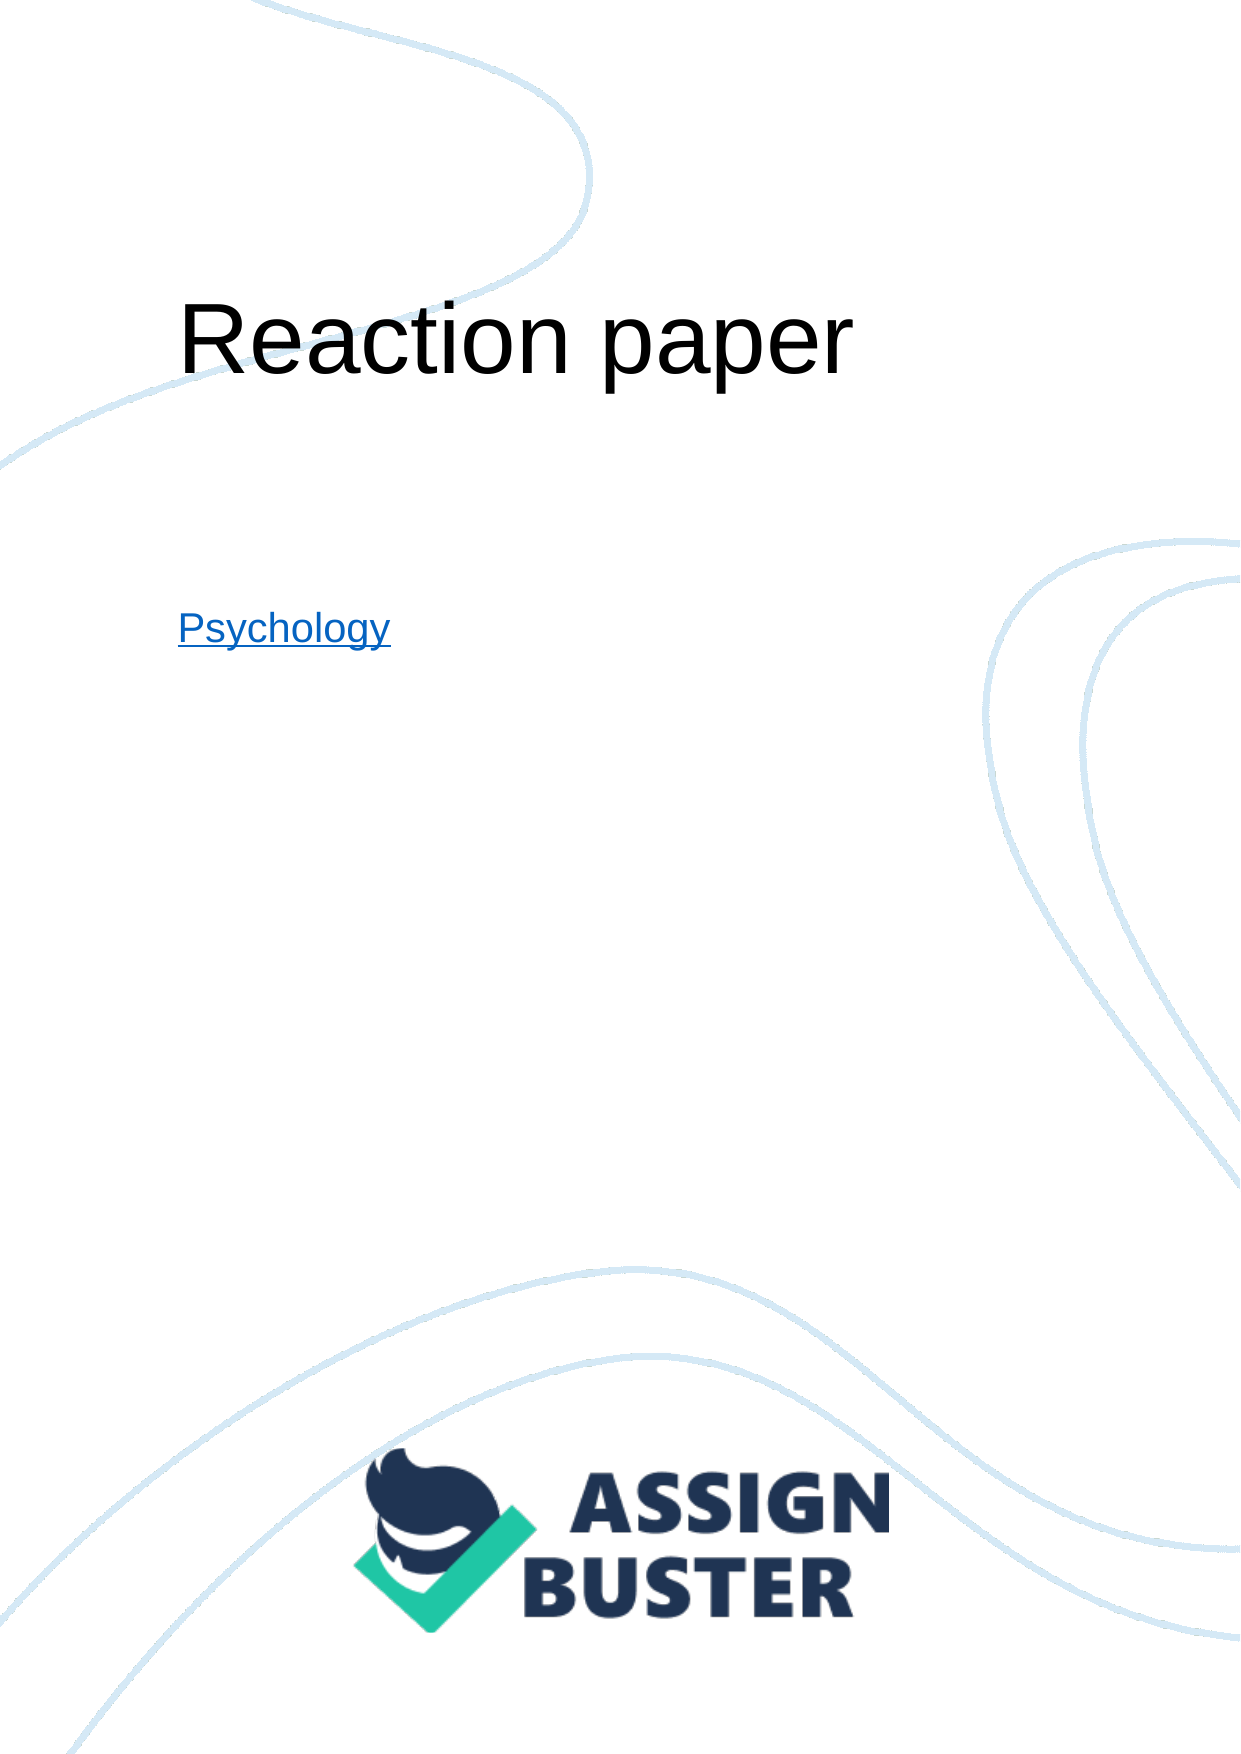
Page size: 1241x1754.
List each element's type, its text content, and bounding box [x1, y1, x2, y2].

picture [0, 0, 1241, 1754]
text Psychology [177, 604, 1152, 652]
subtitle Reaction paper [177, 279, 1152, 394]
